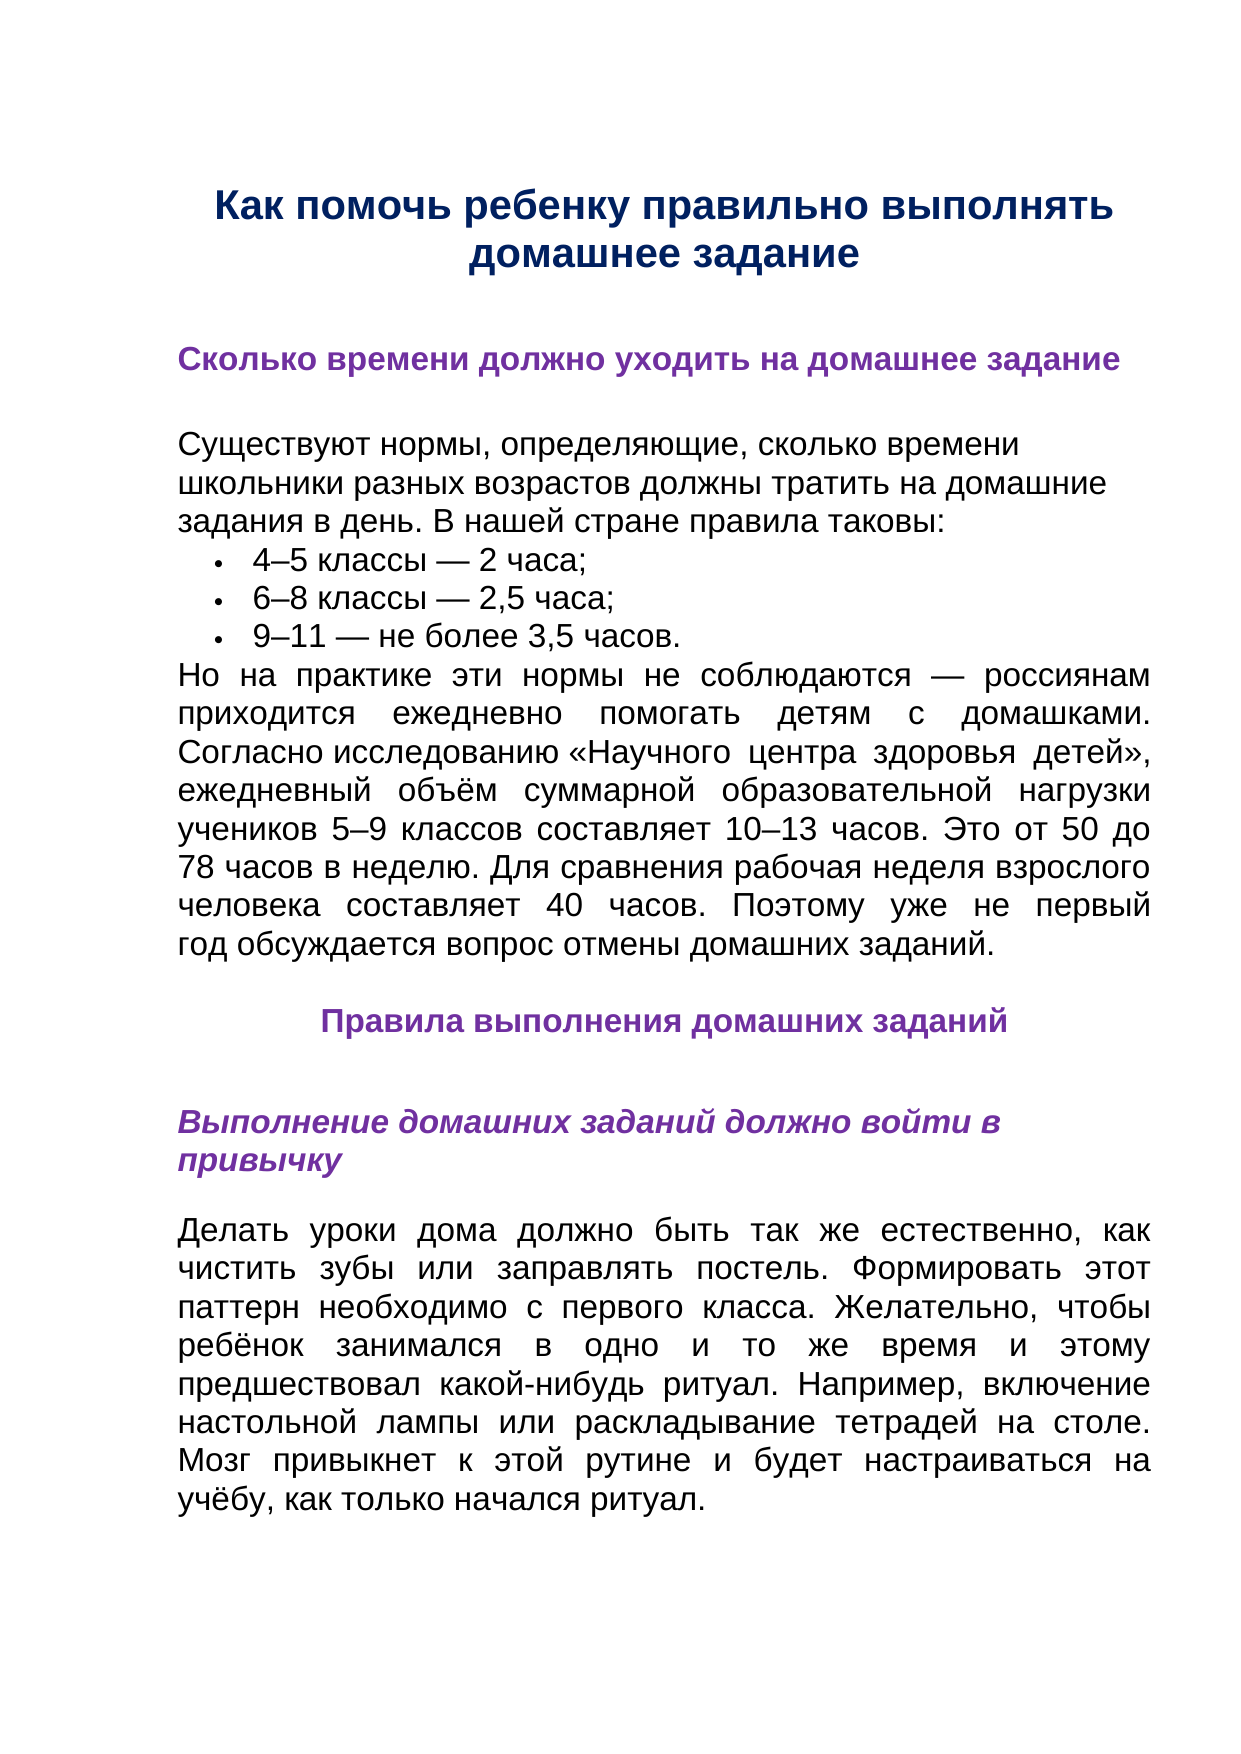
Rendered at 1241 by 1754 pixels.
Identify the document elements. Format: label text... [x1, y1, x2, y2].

list 6–8 классы — 2,5 часа; [215, 578, 1152, 616]
list 4–5 классы — 2 часа; [215, 539, 1152, 578]
text Делать уроки дома должно быть так же естественно, как чистить зубы или заправлять постель. Формировать этот паттерн необходимо с первого класса. Желательно, чтобы ребёнок занимался в одно и то же время и этому предшествовал какой-нибудь ритуал. Например, включение настольной лампы или раскладывание тетрадей на столе. Мозг привыкнет к этой рутине и будет настраиваться на учёбу, как только начался ритуал. [177, 1210, 1152, 1517]
text Но на практике эти нормы не соблюдаются — россиянам приходится ежедневно помогать детям с домашками. Согласно исследованию «Научного центра здоровья детей», ежедневный объём суммарной образовательной нагрузки учеников 5–9 классов составляет 10–13 часов. Это от 50 до 78 часов в неделю. Для сравнения рабочая неделя взрослого человека составляет 40 часов. Поэтому уже не первый год обсуждается вопрос отмены домашних заданий. [177, 655, 1152, 962]
list 9–11 — не более 3,5 часов. [215, 616, 1152, 655]
text Выполнение домашних заданий должно войти в привычку [177, 1102, 1152, 1179]
text Как помочь ребенку правильно выполнять домашнее задание [177, 181, 1152, 276]
text Правила выполнения домашних заданий [177, 1001, 1152, 1039]
text Сколько времени должно уходить на домашнее задание [177, 339, 1152, 377]
text Существуют нормы, определяющие, сколько времени школьники разных возрастов должны тратить на домашние задания в день. В нашей стране правила таковы: [177, 424, 1152, 539]
